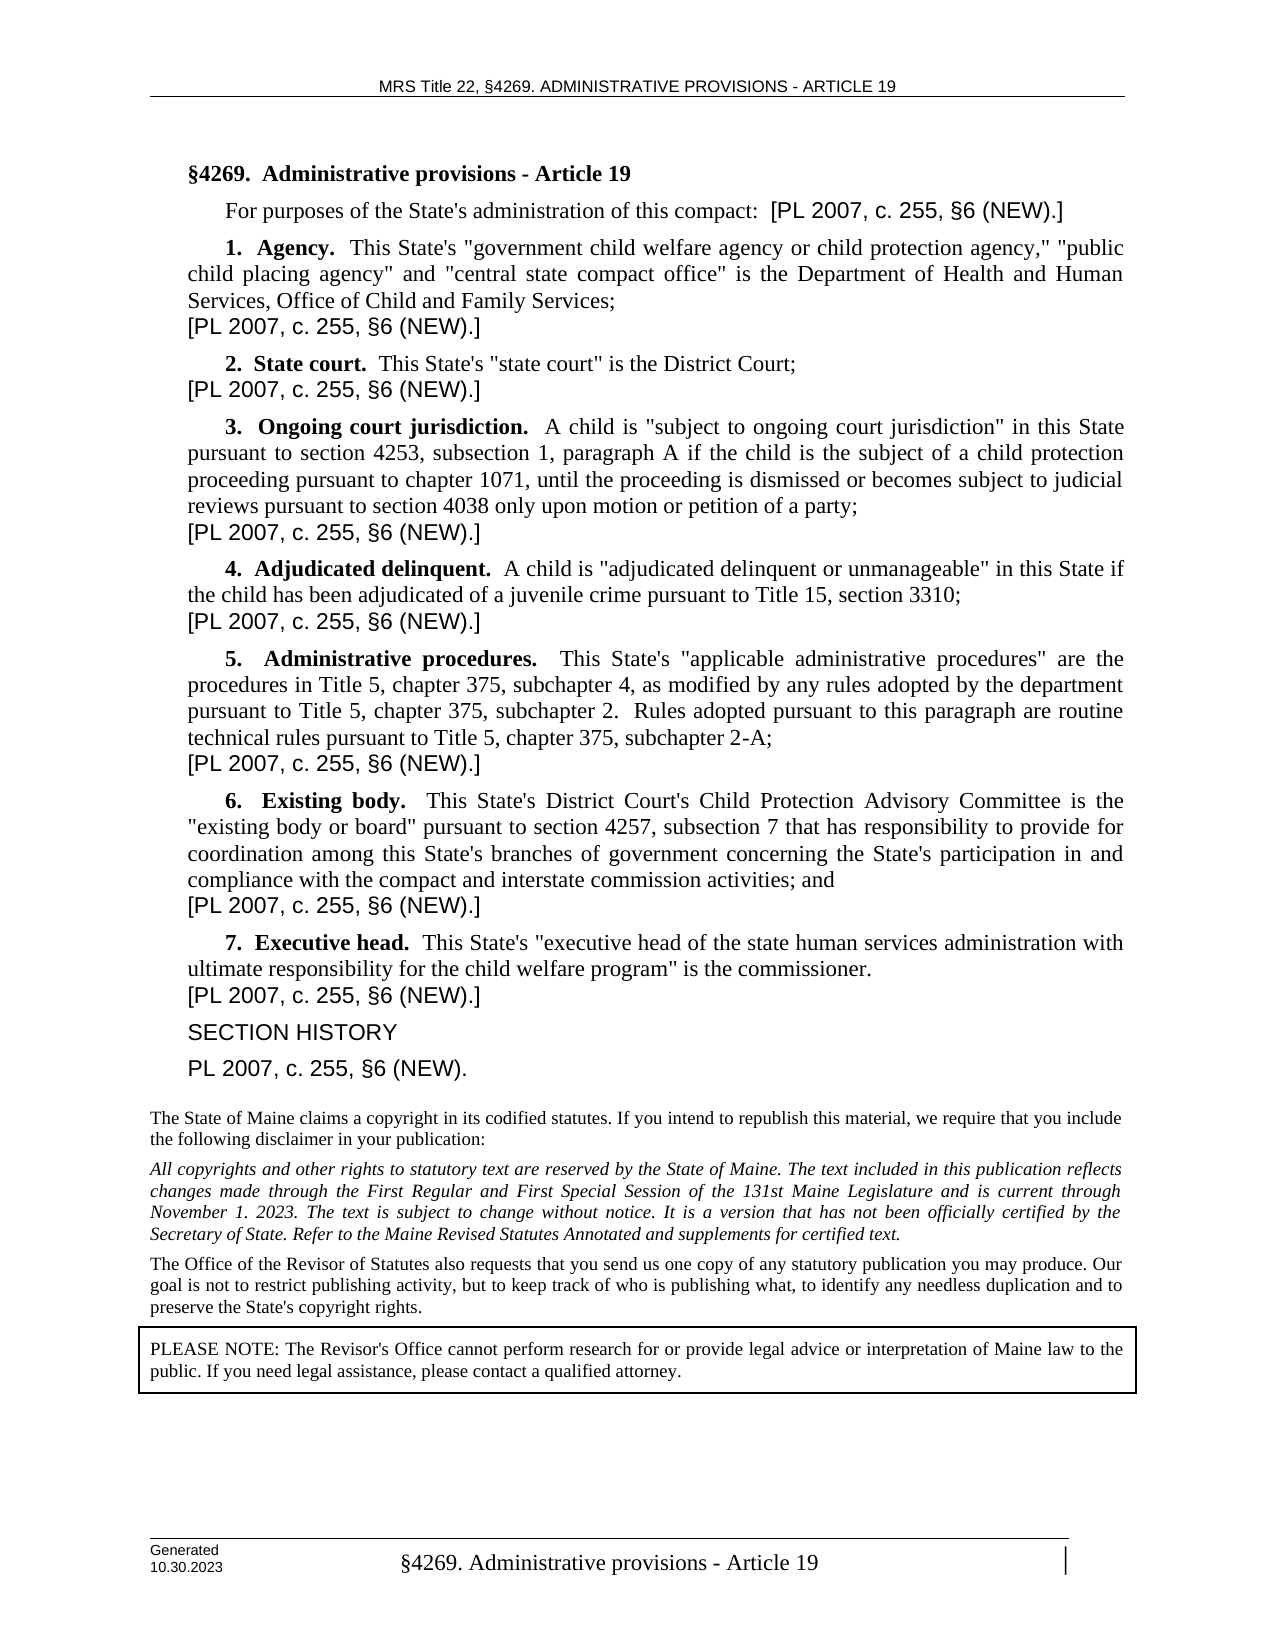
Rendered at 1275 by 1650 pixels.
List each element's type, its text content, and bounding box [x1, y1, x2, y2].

text §4269. Administrative provisions - Article 19 [187, 160, 1125, 187]
text 5. Administrative procedures. This State's "applicable administrative procedures" are the procedures in Title 5, chapter 375, subchapter 4, as modified by any rules adopted by the department pursuant to Title 5, chapter 375, subchapter 2. Rules adopted pursuant to this paragraph are routine technical rules pursuant to Title 5, chapter 375, subchapter 2‑A; [187, 645, 1125, 750]
text The State of Maine claims a copyright in its codified statutes. If you intend to republish this material, we require that you include the following disclaimer in your publication: [150, 1107, 1125, 1150]
text [PL 2007, c. 255, §6 (NEW).] [187, 892, 1125, 919]
text 3. Ongoing court jurisdiction. A child is "subject to ongoing court jurisdiction" in this State pursuant to section 4253, subsection 1, paragraph A if the child is the subject of a child protection proceeding pursuant to chapter 1071, until the proceeding is dismissed or becomes subject to judicial reviews pursuant to section 4038 only upon motion or petition of a party; [187, 413, 1125, 518]
text SECTION HISTORY [187, 1018, 1125, 1045]
text The Office of the Revisor of Statutes also requests that you send us one copy of any statutory publication you may produce. Our goal is not to restrict publishing activity, but to keep track of who is publishing what, to identify any needless duplication and to preserve the State's copyright rights. [150, 1253, 1125, 1317]
text 7. Executive head. This State's "executive head of the state human services administration with ultimate responsibility for the child welfare program" is the commissioner. [187, 929, 1125, 982]
text [PL 2007, c. 255, §6 (NEW).] [187, 982, 1125, 1008]
text [PL 2007, c. 255, §6 (NEW).] [187, 518, 1125, 545]
text [PL 2007, c. 255, §6 (NEW).] [187, 313, 1125, 339]
text [PL 2007, c. 255, §6 (NEW).] [187, 376, 1125, 403]
text PL 2007, c. 255, §6 (NEW). [187, 1055, 1125, 1082]
text All copyrights and other rights to statutory text are reserved by the State of Maine. The text included in this publication reflects changes made through the First Regular and First Special Session of the 131st Maine Legislature and is current through November 1. 2023 . The text is subject to change without notice. It is a version that has not been officially certified by the Secretary of State. Refer to the Maine Revised Statutes Annotated and supplements for certified text. [150, 1158, 1125, 1244]
text PLEASE NOTE: The Revisor's Office cannot perform research for or provide legal advice or interpretation of Maine law to the public. If you need legal assistance, please contact a qualified attorney. [140, 1328, 1135, 1392]
text 1. Agency. This State's "government child welfare agency or child protection agency," "public child placing agency" and "central state compact office" is the Department of Health and Human Services, Office of Child and Family Services; [187, 234, 1125, 313]
text 6. Existing body. This State's District Court's Child Protection Advisory Committee is the "existing body or board" pursuant to section 4257, subsection 7 that has responsibility to provide for coordination among this State's branches of government concerning the State's participation in and compliance with the compact and interstate commission activities; and [187, 787, 1125, 892]
text [PL 2007, c. 255, §6 (NEW).] [187, 608, 1125, 634]
text [PL 2007, c. 255, §6 (NEW).] [187, 750, 1125, 776]
text 2. State court. This State's "state court" is the District Court; [187, 350, 1125, 376]
text 4. Adjudicated delinquent. A child is "adjudicated delinquent or unmanageable" in this State if the child has been adjudicated of a juvenile crime pursuant to Title 15, section 3310; [187, 555, 1125, 608]
text For purposes of the State's administration of this compact: [PL 2007, c. 255, §6 (NEW).] [187, 197, 1125, 224]
